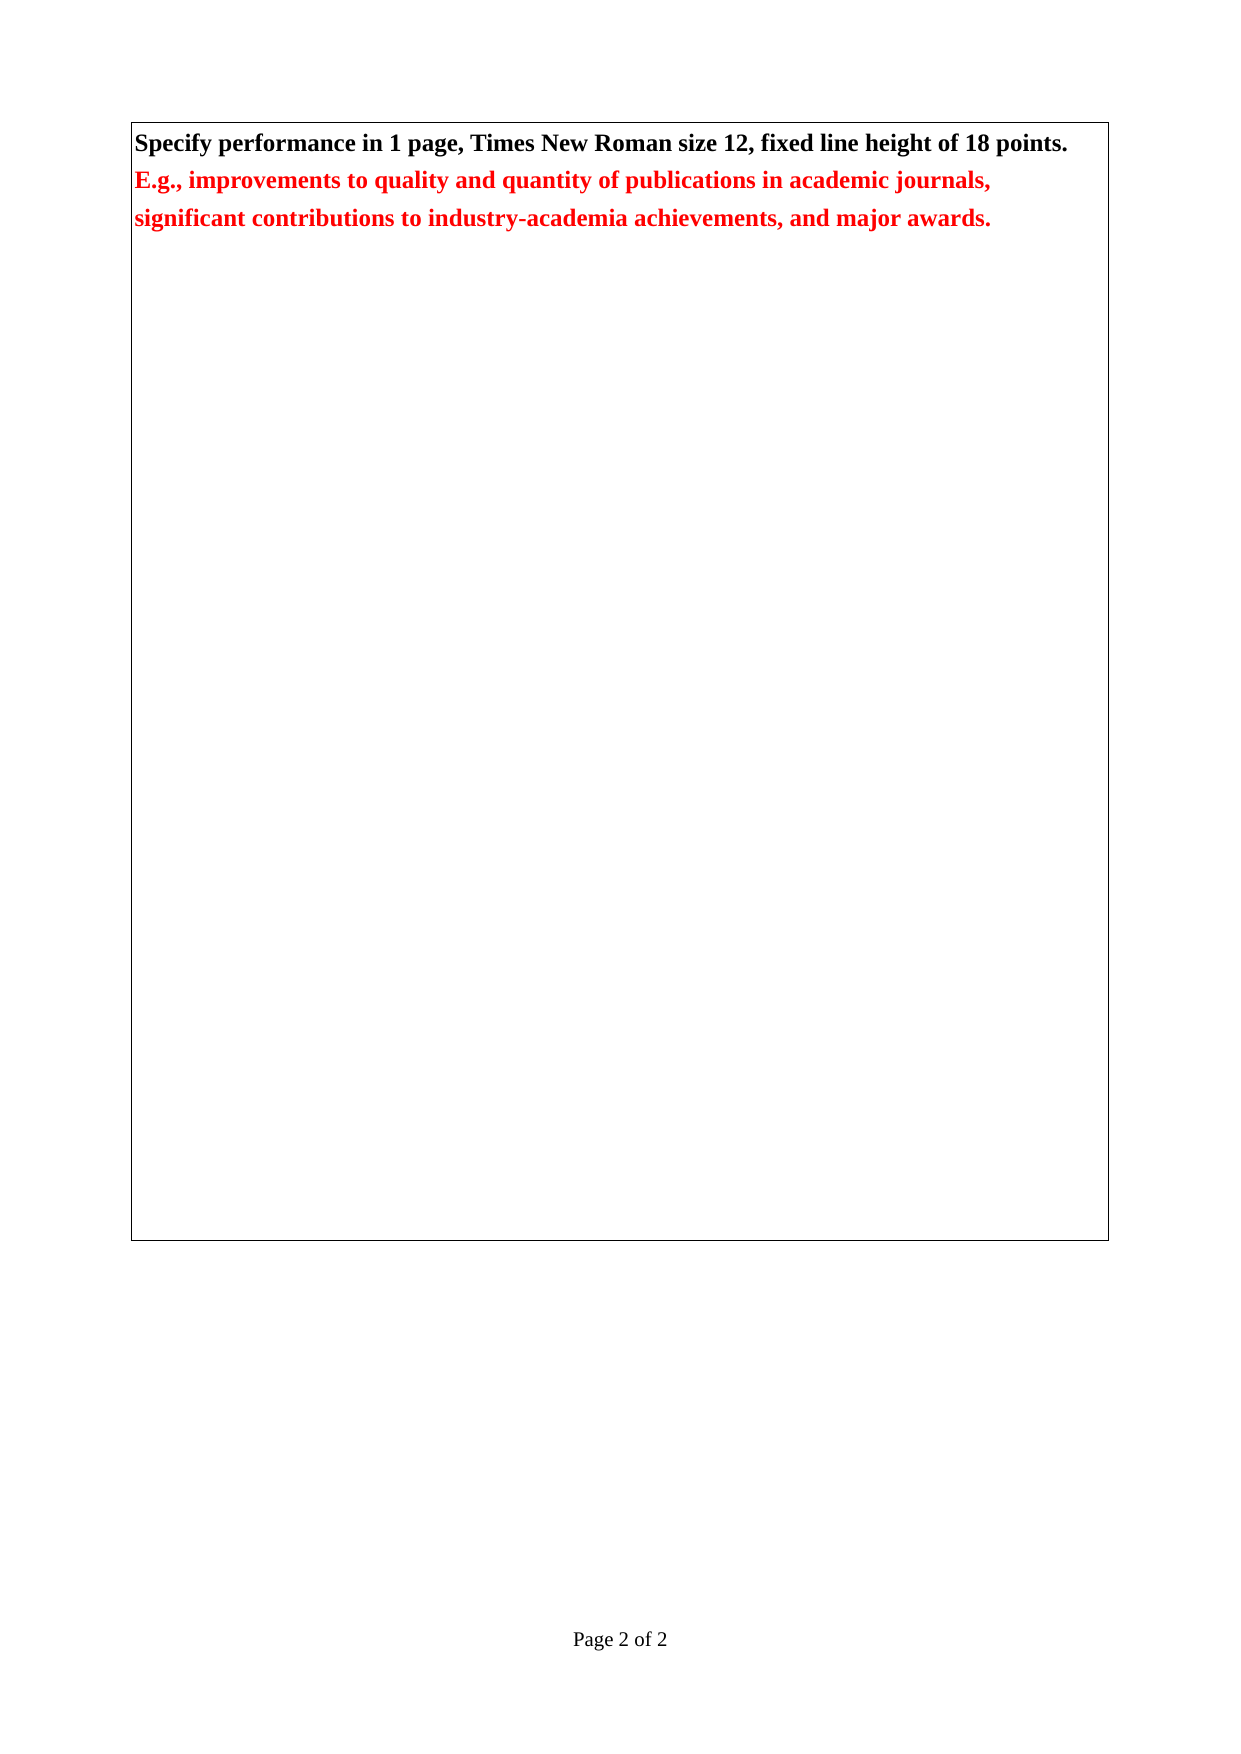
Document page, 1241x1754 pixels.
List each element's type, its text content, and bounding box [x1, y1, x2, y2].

table_cell Specify performance in 1 page, Times New Roman size 12, fixed line height of 18 points. E.g., improvements to quality and quantity of publications in academic journals, significant contributions to industry-academia achievements, and major awards. [132, 123, 1108, 1239]
